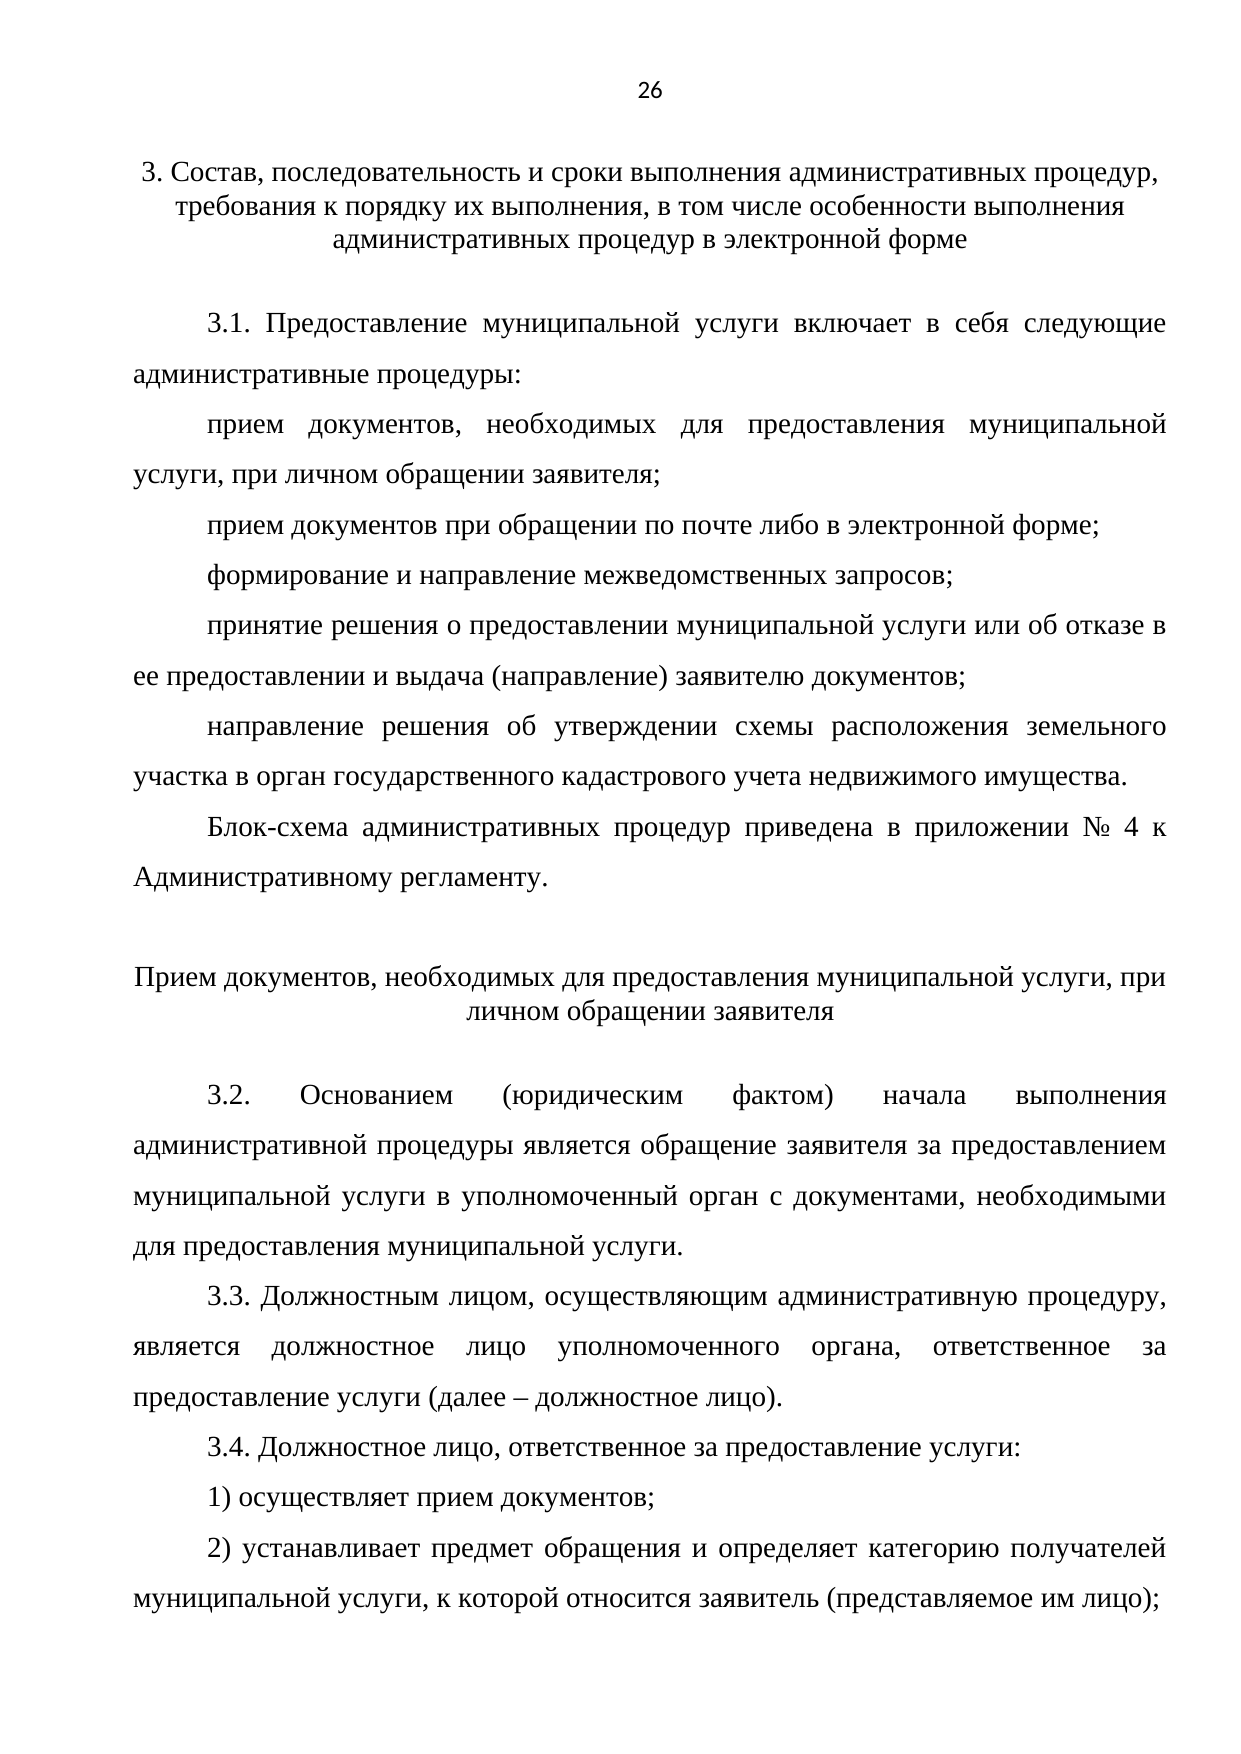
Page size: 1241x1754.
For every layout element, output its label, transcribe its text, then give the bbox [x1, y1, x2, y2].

text принятие решения о предоставлении муниципальной услуги или об отказе в ее предоставлении и выдача (направление) заявителю документов; [133, 607, 1167, 691]
text 3.4. Должностное лицо, ответственное за предоставление услуги: [133, 1429, 1167, 1463]
text формирование и направление межведомственных запросов; [133, 557, 1167, 591]
subtitle 3. Состав, последовательность и сроки выполнения административных процедур, требования к порядку их выполнения, в том числе особенности выполнения административных процедур в электронной форме [133, 154, 1167, 255]
text Блок-схема административных процедур приведена в приложении № 4 к Административному регламенту. [133, 809, 1167, 892]
text направление решения об утверждении схемы расположения земельного участка в орган государственного кадастрового учета недвижимого имущества. [133, 708, 1167, 792]
text 1) осуществляет прием документов; [133, 1479, 1167, 1513]
text 3.3. Должностным лицом, осуществляющим административную процедуру, является должностное лицо уполномоченного органа, ответственное за предоставление услуги (далее – должностное лицо). [133, 1278, 1167, 1412]
text прием документов при обращении по почте либо в электронной форме; [133, 507, 1167, 540]
text 2) устанавливает предмет обращения и определяет категорию получателей муниципальной услуги, к которой относится заявитель (представляемое им лицо); [133, 1530, 1167, 1614]
text 3.1. Предоставление муниципальной услуги включает в себя следующие административные процедуры: [133, 306, 1167, 389]
text прием документов, необходимых для предоставления муниципальной услуги, при личном обращении заявителя; [133, 406, 1167, 490]
text Прием документов, необходимых для предоставления муниципальной услуги, при личном обращении заявителя [133, 959, 1167, 1027]
text 3.2. Основанием (юридическим фактом) начала выполнения административной процедуры является обращение заявителя за предоставлением муниципальной услуги в уполномоченный орган с документами, необходимыми для предоставления муниципальной услуги. [133, 1077, 1167, 1261]
